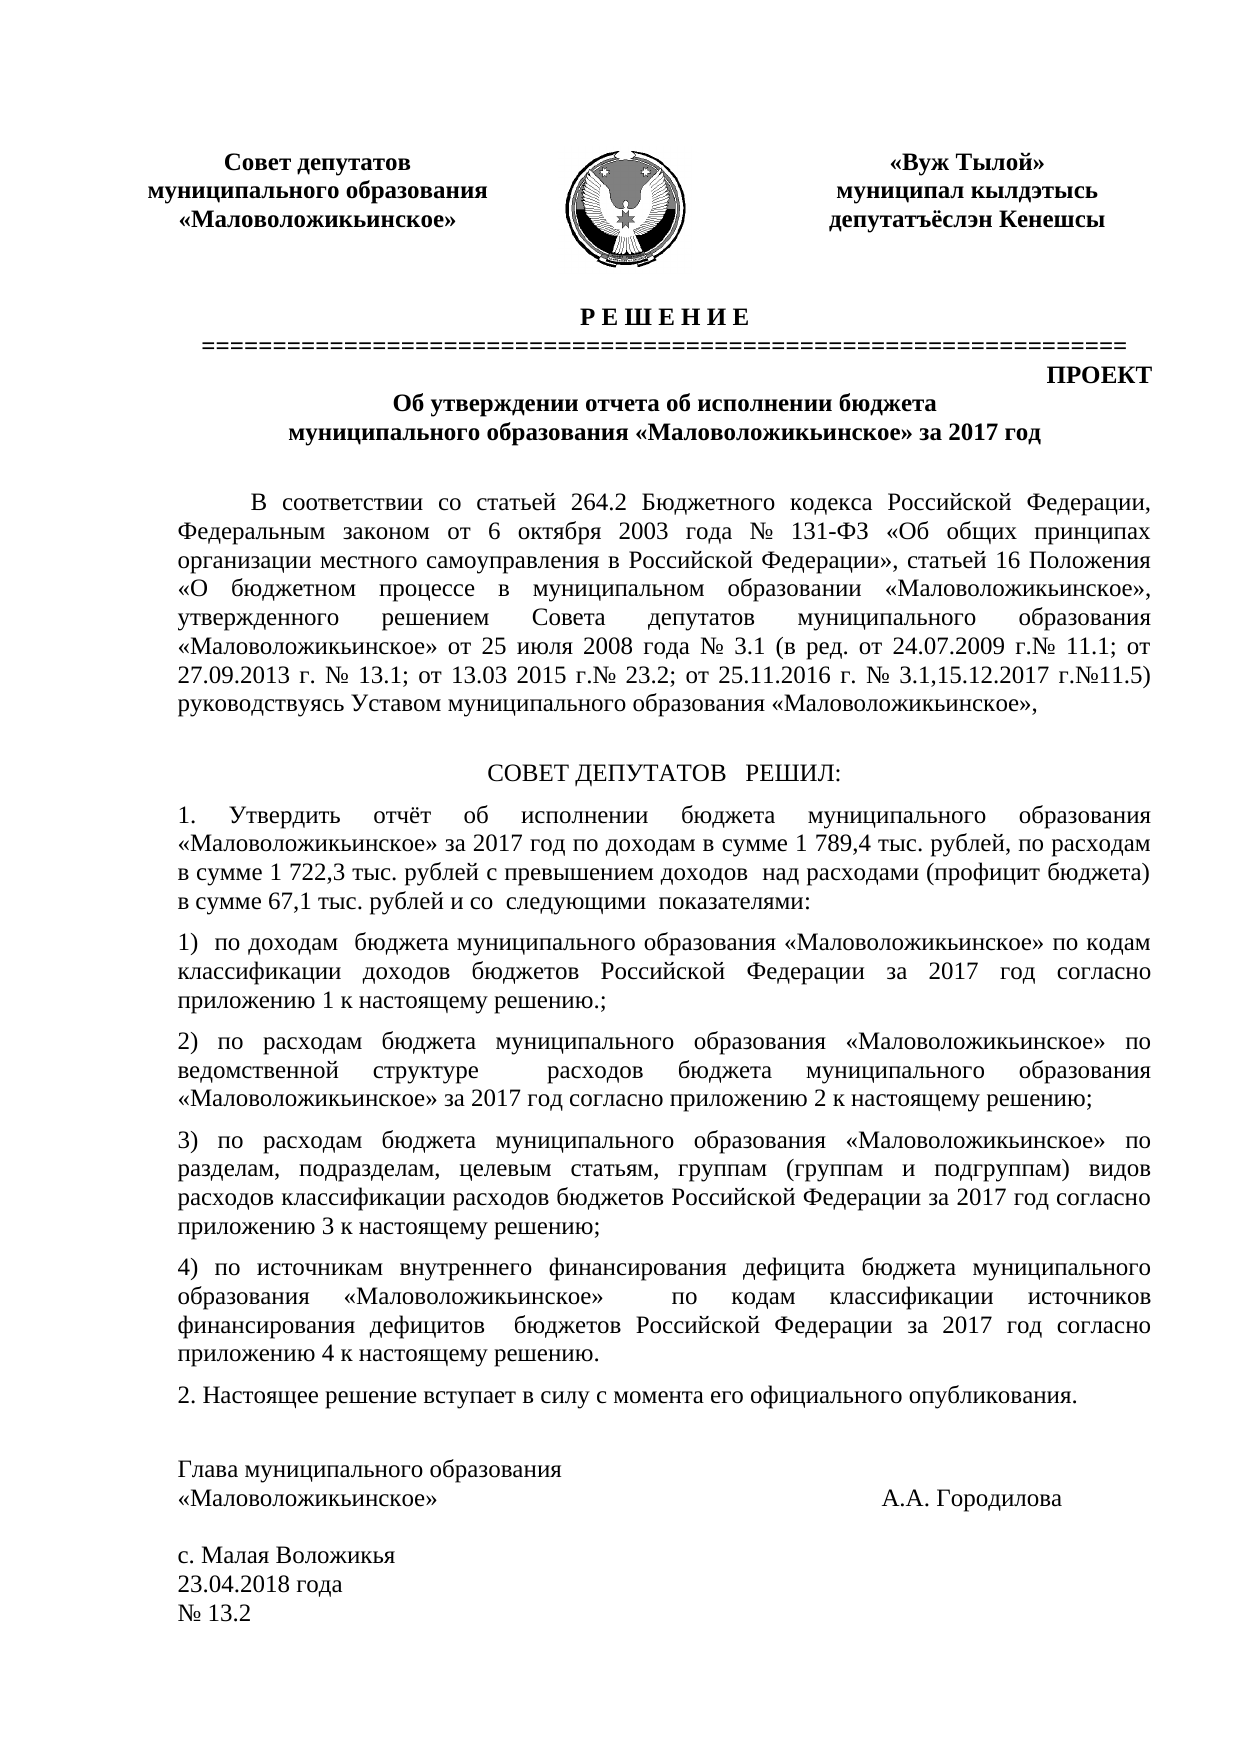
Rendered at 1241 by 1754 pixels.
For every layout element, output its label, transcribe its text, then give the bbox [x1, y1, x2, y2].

text СОВЕТ ДЕПУТАТОВ РЕШИЛ: [177, 758, 1152, 787]
text ================================================================= [177, 331, 1152, 360]
text 2. Настоящее решение вступает в силу с момента его официального опубликования. [177, 1380, 1152, 1408]
text 2) по расходам бюджета муниципального образования «Маловоложикьинское» по ведомственной структуре расходов бюджета муниципального образования «Маловоложикьинское» за 2017 год согласно приложению 2 к настоящему решению; [177, 1026, 1152, 1112]
text 1. Утвердить отчёт об исполнении бюджета муниципального образования «Маловоложикьинское» за 2017 год по доходам в сумме 1 789,4 тыс. рублей, по расходам в сумме 1 722,3 тыс. рублей с превышением доходов над расходами (профицит бюджета) в сумме 67,1 тыс. рублей и со следующими показателями: [177, 800, 1152, 915]
text муниципального образования «Маловоложикьинское» за 2017 год [177, 417, 1152, 446]
table_header Совет депутатов муниципального образования «Маловоложикьинское» [89, 118, 546, 273]
text Р Е Ш Е Н И Е [177, 302, 1152, 331]
text 4) по источникам внутреннего финансирования дефицита бюджета муниципального образования «Маловоложикьинское» по кодам классификации источников финансирования дефицитов бюджетов Российской Федерации за 2017 год согласно приложению 4 к настоящему решению. [177, 1252, 1152, 1367]
text 3) по расходам бюджета муниципального образования «Маловоложикьинское» по разделам, подразделам, целевым статьям, группам (группам и подгруппам) видов расходов классификации расходов бюджетов Российской Федерации за 2017 год согласно приложению 3 к настоящему решению; [177, 1125, 1152, 1240]
text № 13.2 [177, 1598, 1152, 1626]
text с. Малая Воложикья [177, 1540, 1152, 1569]
text «Маловоложикьинское» А.А. Городилова [177, 1483, 1152, 1511]
text 23.04.2018 года [177, 1569, 1152, 1598]
table_header [546, 118, 694, 273]
text Об утверждении отчета об исполнении бюджета [177, 388, 1152, 417]
text ПРОЕКТ [177, 360, 1152, 388]
picture [557, 146, 692, 274]
text В соответствии со статьей 264.2 Бюджетного кодекса Российской Федерации, Федеральным законом от 6 октября 2003 года № 131-ФЗ «Об общих принципах организации местного самоуправления в Российской Федерации», статьей 16 Положения «О бюджетном процессе в муниципальном образовании «Маловоложикьинское», утвержденного решением Совета депутатов муниципального образования «Маловоложикьинское» от 25 июля 2008 года № 3.1 (в ред. от 24.07.2009 г.№ 11.1; от 27.09.2013 г. № 13.1; от 13.03 2015 г.№ 23.2; от 25.11.2016 г. № 3.1,15.12.2017 г.№11.5) руководствуясь Уставом муниципального образования «Маловоложикьинское», [177, 487, 1152, 717]
table_header «Вуж Тылой» муниципал кылдэтысь депутатъёслэн Кенешсы [694, 118, 1240, 273]
text Глава муниципального образования [177, 1454, 1152, 1483]
text 1) по доходам бюджета муниципального образования «Маловоложикьинское» по кодам классификации доходов бюджетов Российской Федерации за 2017 год согласно приложению 1 к настоящему решению.; [177, 927, 1152, 1013]
